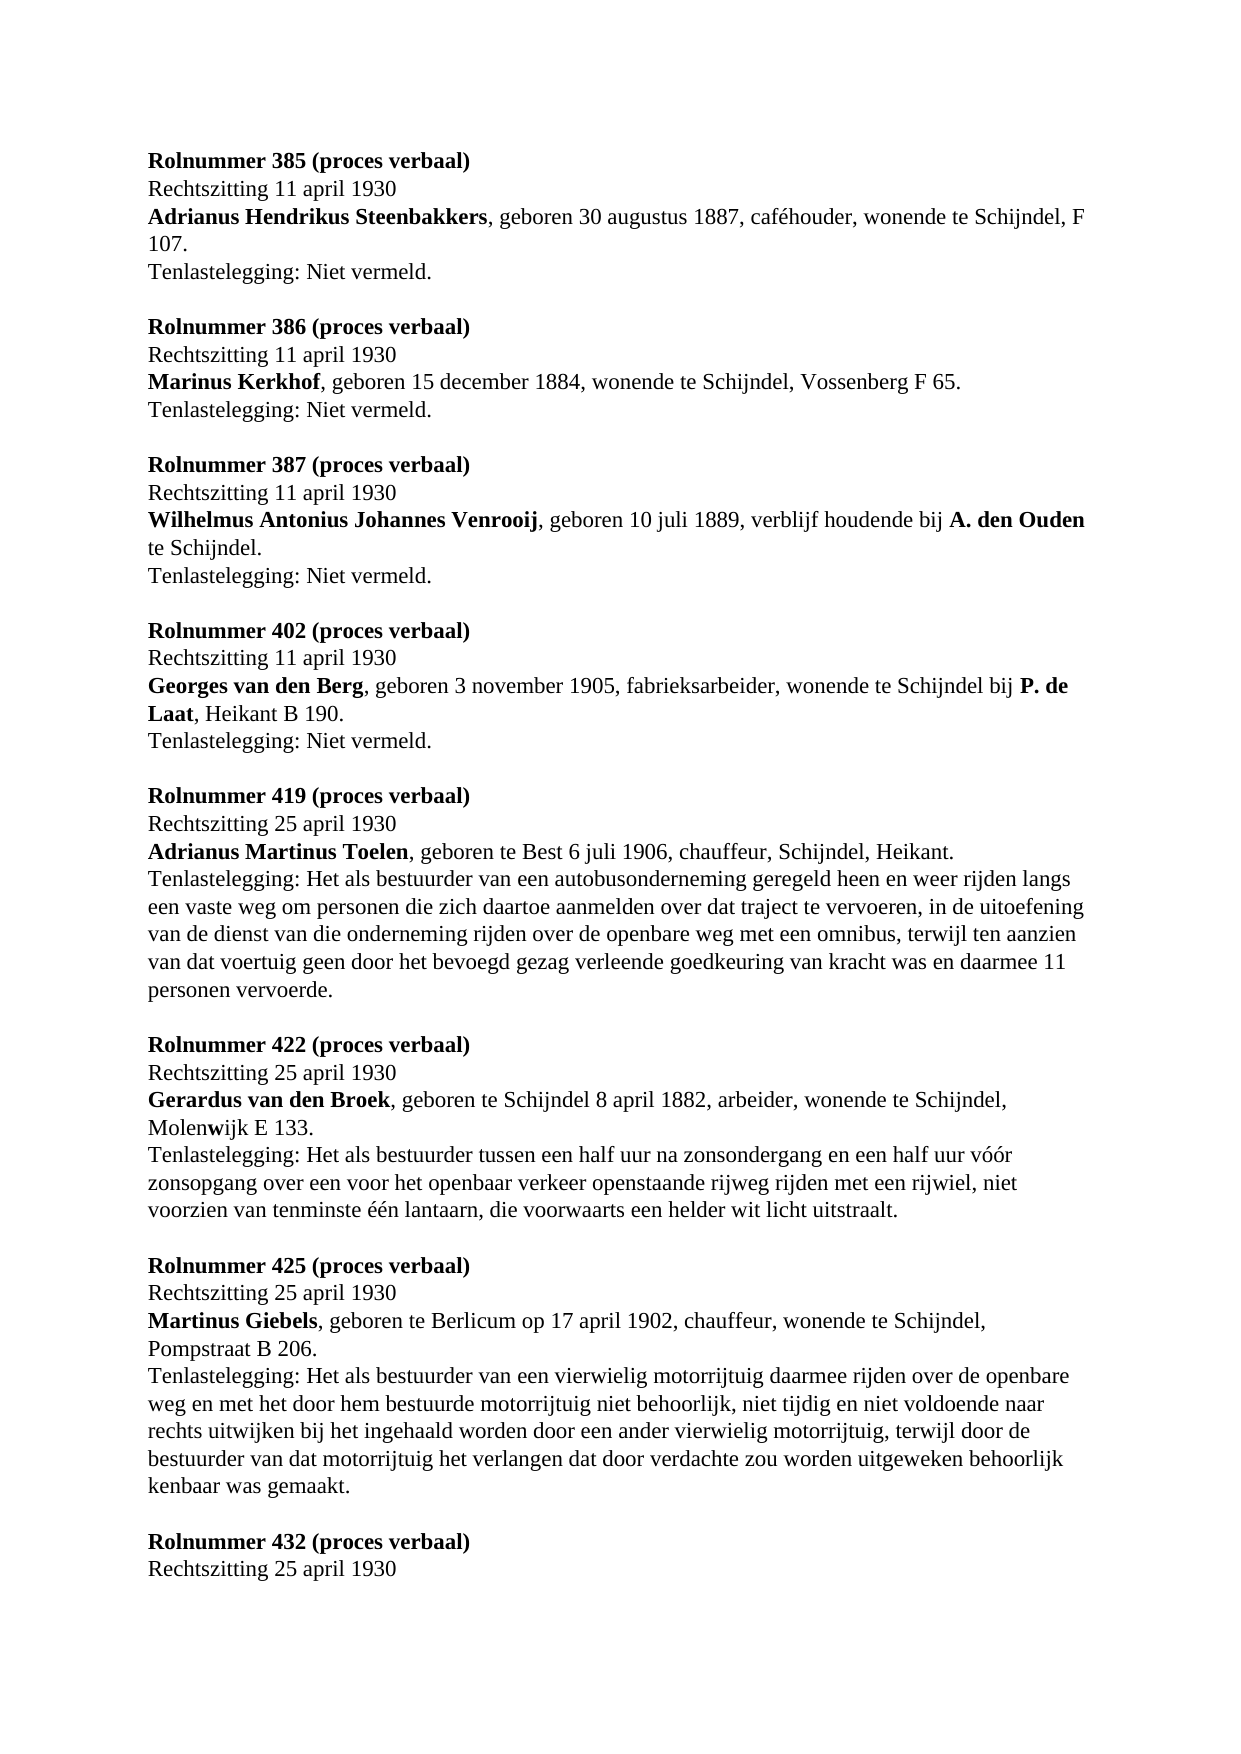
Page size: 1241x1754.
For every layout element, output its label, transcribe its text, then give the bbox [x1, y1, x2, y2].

text Adrianus Martinus Toelen, geboren te Best 6 juli 1906, chauffeur, Schijndel, Heikant. [148, 838, 1093, 864]
text Rolnummer 425 (proces verbaal) [148, 1252, 1093, 1278]
text Rolnummer 387 (proces verbaal) [148, 451, 1093, 478]
text Gerardus van den Broek, geboren te Schijndel 8 april 1882, arbeider, wonende te Schijndel, Molenwijk E 133. [148, 1086, 1093, 1140]
text Martinus Giebels, geboren te Berlicum op 17 april 1902, chauffeur, wonende te Schijndel, Pompstraat B 206. [148, 1307, 1093, 1361]
text Rechtszitting 11 april 1930 [148, 479, 1093, 505]
text Tenlastelegging: Het als bestuurder van een autobusonderneming geregeld heen en weer rijden langs een vaste weg om personen die zich daartoe aanmelden over dat traject te vervoeren, in de uitoefening van de dienst van die onderneming rijden over de openbare weg met een omnibus, terwijl ten aanzien van dat voertuig geen door het bevoegd gezag verleende goedkeuring van kracht was en daarmee 11 personen vervoerde. [148, 865, 1093, 1002]
text Tenlastelegging: Niet vermeld. [148, 727, 1093, 754]
text Tenlastelegging: Niet vermeld. [148, 258, 1093, 284]
text Marinus Kerkhof, geboren 15 december 1884, wonende te Schijndel, Vossenberg F 65. [148, 368, 1093, 395]
text Tenlastelegging: Niet vermeld. [148, 396, 1093, 422]
text Tenlastelegging: Niet vermeld. [148, 562, 1093, 588]
text Rechtszitting 25 april 1930 [148, 1058, 1093, 1085]
text Rechtszitting 11 april 1930 [148, 644, 1093, 671]
text Wilhelmus Antonius Johannes Venrooij, geboren 10 juli 1889, verblijf houdende bij A. den Ouden te Schijndel. [148, 506, 1093, 560]
text Rechtszitting 25 april 1930 [148, 1555, 1093, 1582]
text Rolnummer 402 (proces verbaal) [148, 617, 1093, 643]
text Rechtszitting 25 april 1930 [148, 1279, 1093, 1306]
text Rechtszitting 25 april 1930 [148, 810, 1093, 836]
text Rolnummer 385 (proces verbaal) [148, 148, 1093, 174]
text Rolnummer 419 (proces verbaal) [148, 782, 1093, 809]
text Rolnummer 432 (proces verbaal) [148, 1528, 1093, 1554]
text Georges van den Berg, geboren 3 november 1905, fabrieksarbeider, wonende te Schijndel bij P. de Laat, Heikant B 190. [148, 672, 1093, 726]
text Adrianus Hendrikus Steenbakkers, geboren 30 augustus 1887, caféhouder, wonende te Schijndel, F 107. [148, 203, 1093, 257]
text Tenlastelegging: Het als bestuurder tussen een half uur na zonsondergang en een half uur vóór zonsopgang over een voor het openbaar verkeer openstaande rijweg rijden met een rijwiel, niet voorzien van tenminste één lantaarn, die voorwaarts een helder wit licht uitstraalt. [148, 1141, 1093, 1223]
text Rolnummer 422 (proces verbaal) [148, 1031, 1093, 1057]
text Rechtszitting 11 april 1930 [148, 175, 1093, 202]
text Rechtszitting 11 april 1930 [148, 341, 1093, 367]
text Tenlastelegging: Het als bestuurder van een vierwielig motorrijtuig daarmee rijden over de openbare weg en met het door hem bestuurde motorrijtuig niet behoorlijk, niet tijdig en niet voldoende naar rechts uitwijken bij het ingehaald worden door een ander vierwielig motorrijtuig, terwijl door de bestuurder van dat motorrijtuig het verlangen dat door verdachte zou worden uitgeweken behoorlijk kenbaar was gemaakt. [148, 1362, 1093, 1499]
text Rolnummer 386 (proces verbaal) [148, 313, 1093, 339]
